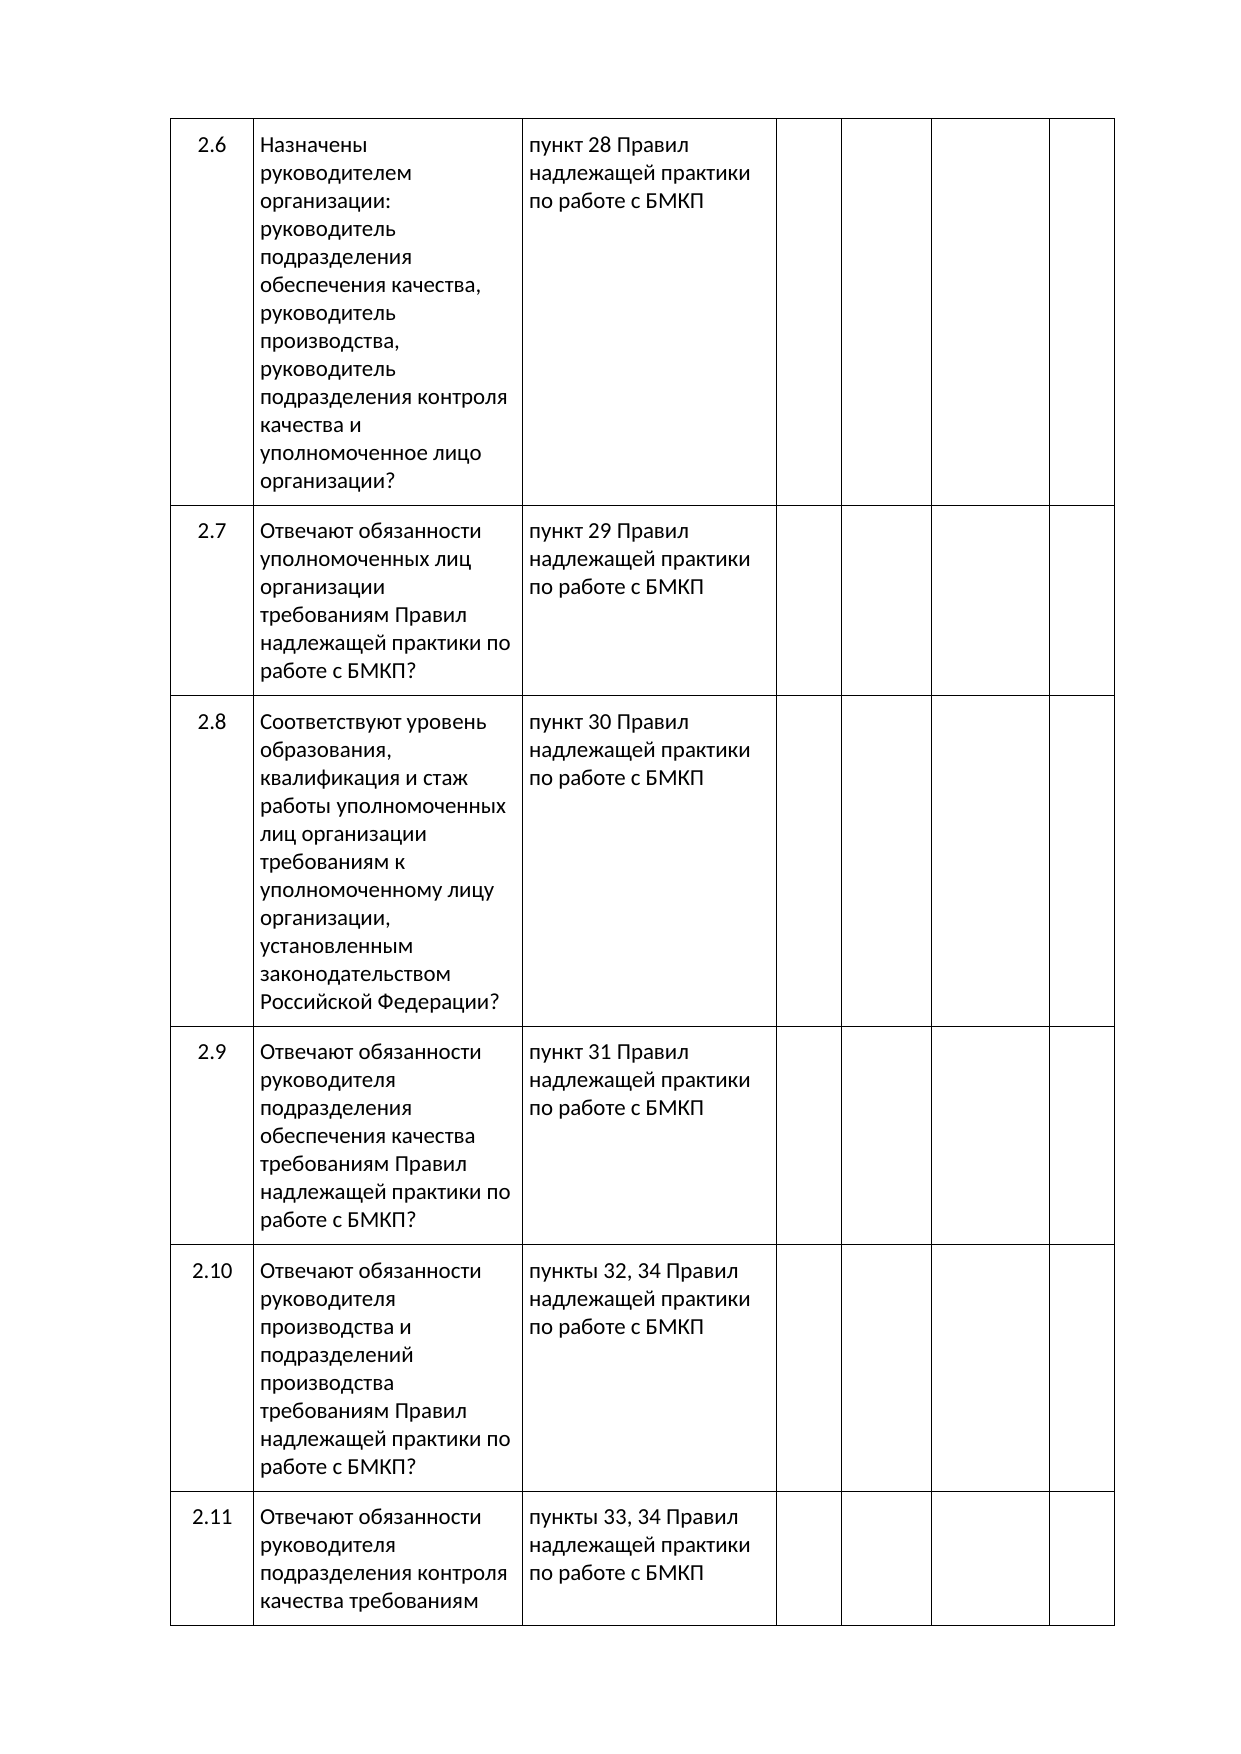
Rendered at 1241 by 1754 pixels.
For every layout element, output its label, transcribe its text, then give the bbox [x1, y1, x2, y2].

table_cell [842, 1027, 931, 1244]
table_cell [842, 1492, 931, 1625]
table_cell [842, 1245, 931, 1491]
table_cell [777, 119, 841, 505]
table_cell 2.10 [171, 1245, 253, 1491]
table_cell [932, 1492, 1049, 1625]
table_cell [1050, 1027, 1114, 1244]
table_cell пункт 31 Правил надлежащей практики по работе с БМКП [523, 1027, 776, 1244]
table_cell [1050, 119, 1114, 505]
table_cell [932, 696, 1049, 1026]
table_cell [1050, 1492, 1114, 1625]
table_cell 2.11 [171, 1492, 253, 1625]
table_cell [523, 1492, 776, 1625]
table_cell Отвечают обязанности руководителя производства и подразделений производства требованиям Правил надлежащей практики по работе с БМКП? [254, 1245, 522, 1491]
table_cell пункт 30 Правил надлежащей практики по работе с БМКП [523, 696, 776, 1026]
table_cell Отвечают обязанности уполномоченных лиц организации требованиям Правил надлежащей практики по работе с БМКП? [254, 506, 522, 695]
table_cell пункт 29 Правил надлежащей практики по работе с БМКП [523, 506, 776, 695]
table_cell 2.7 [171, 506, 253, 695]
table_cell [777, 1245, 841, 1491]
table_cell 2.9 [171, 1027, 253, 1244]
table_cell [1050, 1245, 1114, 1491]
table_cell [842, 506, 931, 695]
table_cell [254, 1492, 522, 1625]
table_cell Отвечают обязанности руководителя подразделения обеспечения качества требованиям Правил надлежащей практики по работе с БМКП? [254, 1027, 522, 1244]
table_cell [777, 1492, 841, 1625]
table_cell [1050, 506, 1114, 695]
table_cell [842, 696, 931, 1026]
table_cell [1050, 696, 1114, 1026]
table_cell 2.6 [171, 119, 253, 505]
table_cell [932, 1245, 1049, 1491]
table_cell Назначены руководителем организации: руководитель подразделения обеспечения качества, руководитель производства, руководитель подразделения контроля качества и уполномоченное лицо организации? [254, 119, 522, 505]
table_cell пункты 32, 34 Правил надлежащей практики по работе с БМКП [523, 1245, 776, 1491]
table_cell [932, 1027, 1049, 1244]
table_cell [777, 1027, 841, 1244]
table_cell 2.8 [171, 696, 253, 1026]
table_cell [932, 506, 1049, 695]
table_cell [777, 696, 841, 1026]
table_cell пункт 28 Правил надлежащей практики по работе с БМКП [523, 119, 776, 505]
table_cell [842, 119, 931, 505]
table_cell Соответствуют уровень образования, квалификация и стаж работы уполномоченных лиц организации требованиям к уполномоченному лицу организации, установленным законодательством Российской Федерации? [254, 696, 522, 1026]
table_cell [777, 506, 841, 695]
table_cell [932, 119, 1049, 505]
